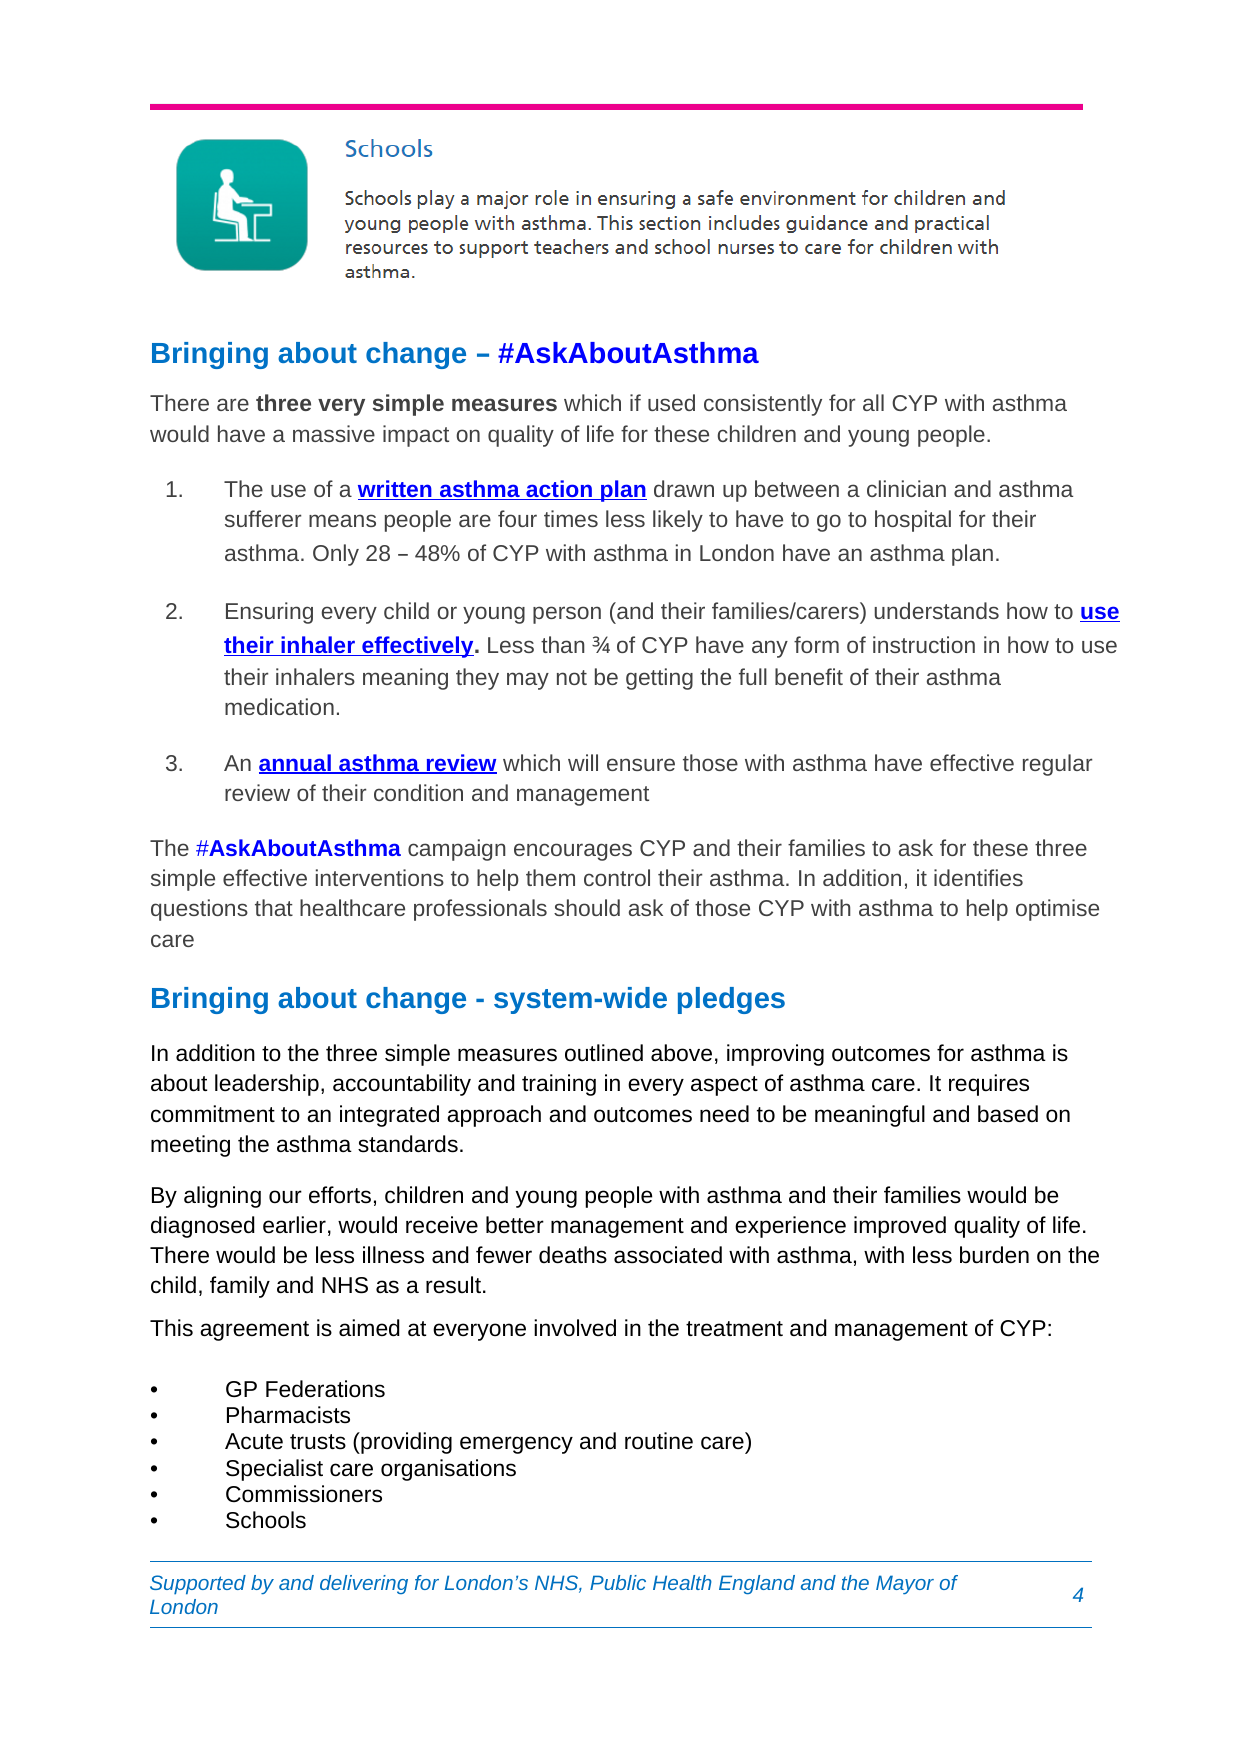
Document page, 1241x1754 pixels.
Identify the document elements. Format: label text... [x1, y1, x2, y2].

text In addition to the three simple measures outlined above, improving outcomes for asthma is about leadership, accountability and training in every aspect of asthma care. It requires commitment to an integrated approach and outcomes need to be meaningful and based on meeting the asthma standards. [150, 1040, 1123, 1157]
list The use of a written asthma action plan drawn up between a clinician and asthma sufferer means people are four times less likely to have to go to hospital for their asthma. Only 28 – 48% of CYP with asthma in London have an asthma plan. [165, 476, 1123, 568]
picture [150, 103, 1088, 316]
list Commissioners [150, 1481, 1123, 1507]
list An annual asthma review which will ensure those with asthma have effective regular review of their condition and management [165, 749, 1123, 806]
text Bringing about change - system-wide pledges [150, 981, 1123, 1014]
text The #AskAboutAsthma campaign encourages CYP and their families to ask for these three simple effective interventions to help them control their asthma. In addition, it identifies questions that healthcare professionals should ask of those CYP with asthma to help optimise care [150, 835, 1123, 952]
list Acute trusts (providing emergency and routine care) [150, 1428, 1123, 1455]
text Bringing about change – #AskAboutAsthma [150, 332, 1123, 372]
text By aligning our efforts, children and young people with asthma and their families would be diagnosed earlier, would receive better management and experience improved quality of life. There would be less illness and fewer deaths associated with asthma, with less burden on the child, family and NHS as a result. [150, 1182, 1123, 1299]
list Ensuring every child or young person (and their families/carers) understands how to use their inhaler effectively. Less than ¾ of CYP have any form of instruction in how to use their inhalers meaning they may not be getting the full benefit of their asthma medication. [165, 598, 1123, 721]
list Specialist care organisations [150, 1455, 1123, 1481]
text This agreement is aimed at everyone involved in the treatment and management of CYP: [150, 1315, 1123, 1342]
list Schools [150, 1507, 1123, 1534]
list GP Federations [150, 1376, 1123, 1402]
text There are three very simple measures which if used consistently for all CYP with asthma would have a massive impact on quality of life for these children and young people. [150, 390, 1123, 447]
list Pharmacists [150, 1402, 1123, 1428]
